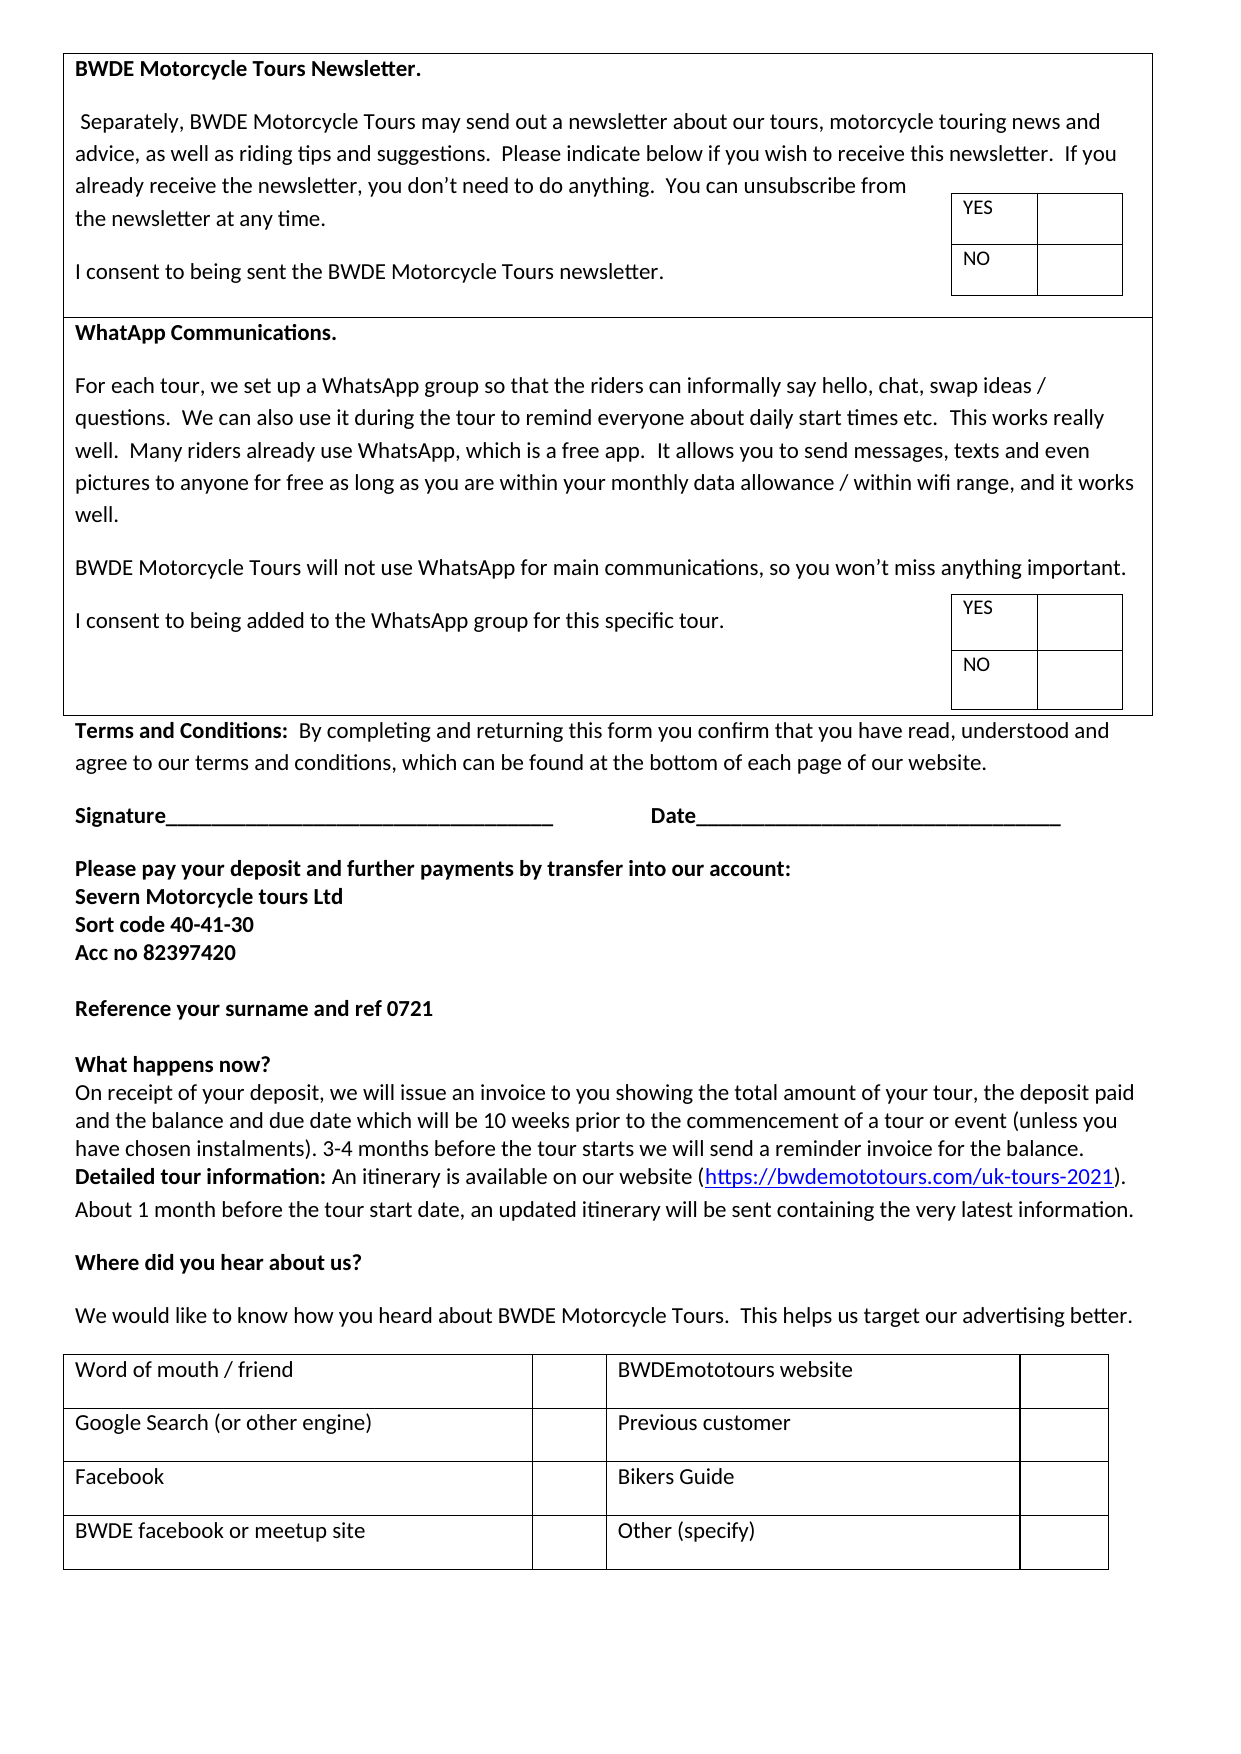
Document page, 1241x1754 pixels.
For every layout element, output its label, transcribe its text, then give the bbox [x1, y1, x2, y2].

table_cell [1021, 1516, 1108, 1569]
table_header [1021, 1355, 1108, 1407]
text Severn Motorcycle tours Ltd [75, 882, 1165, 910]
text Signature__________________________________ Date________________________________ [75, 801, 1165, 829]
table_header BWDEmototours website [607, 1355, 1019, 1407]
text On receipt of your deposit, we will issue an invoice to you showing the total amount of your tour, the deposit paid and the balance and due date which will be 10 weeks prior to the commencement of a tour or event (unless you have chosen instalments). 3-4 months before the tour starts we will send a reminder invoice for the balance. [75, 1078, 1165, 1162]
table_cell Google Search (or other engine) [64, 1409, 532, 1461]
table_cell BWDE Motorcycle Tours Newsletter. Separately, BWDE Motorcycle Tours may send out a newsletter about our tours, motorcycle touring news and advice, as well as riding tips and suggestions. Please indicate below if you wish to receive this newsletter. If you already receive the newsletter, you don’t need to do anything. You can unsubscribe from the newsletter at any time. I consent to being sent the BWDE Motorcycle Tours newsletter. [64, 54, 1152, 317]
text Where did you hear about us? [75, 1248, 1165, 1276]
text We would like to know how you heard about BWDE Motorcycle Tours. This helps us target our advertising better. [75, 1301, 1165, 1329]
table_cell [533, 1409, 606, 1461]
table_header [533, 1355, 606, 1407]
text Sort code 40-41-30 [75, 910, 1165, 938]
table_cell [1021, 1409, 1108, 1461]
text What happens now? [75, 1050, 1165, 1078]
table_cell Previous customer [607, 1409, 1019, 1461]
table_cell [533, 1516, 606, 1569]
text Terms and Conditions: By completing and returning this form you confirm that you have read, understood and agree to our terms and conditions, which can be found at the bottom of each page of our website. [75, 716, 1165, 776]
text Reference your surname and ref 0721 [75, 994, 1165, 1022]
text Please pay your deposit and further payments by transfer into our account: [75, 854, 1165, 882]
table_cell BWDE facebook or meetup site [64, 1516, 532, 1569]
text Acc no 82397420 [75, 938, 1165, 966]
table_cell Other (specify) [607, 1516, 1019, 1569]
table_cell WhatApp Communications. For each tour, we set up a WhatsApp group so that the riders can informally say hello, chat, swap ideas / questions. We can also use it during the tour to remind everyone about daily start times etc. This works really well. Many riders already use WhatsApp, which is a free app. It allows you to send messages, texts and even pictures to anyone for free as long as you are within your monthly data allowance / within wifi range, and it works well. BWDE Motorcycle Tours will not use WhatsApp for main communications, so you won’t miss anything important. I consent to being added to the WhatsApp group for this specific tour. [64, 318, 1152, 715]
text Detailed tour information: An itinerary is available on our website (https://bwdemototours.com/uk-tours-2021). About 1 month before the tour start date, an updated itinerary will be sent containing the very latest information. [75, 1162, 1165, 1223]
table_header Word of mouth / friend [64, 1355, 532, 1407]
table_cell [533, 1462, 606, 1515]
table_cell Facebook [64, 1462, 532, 1515]
table_cell Bikers Guide [607, 1462, 1019, 1515]
table_cell [1021, 1462, 1108, 1515]
